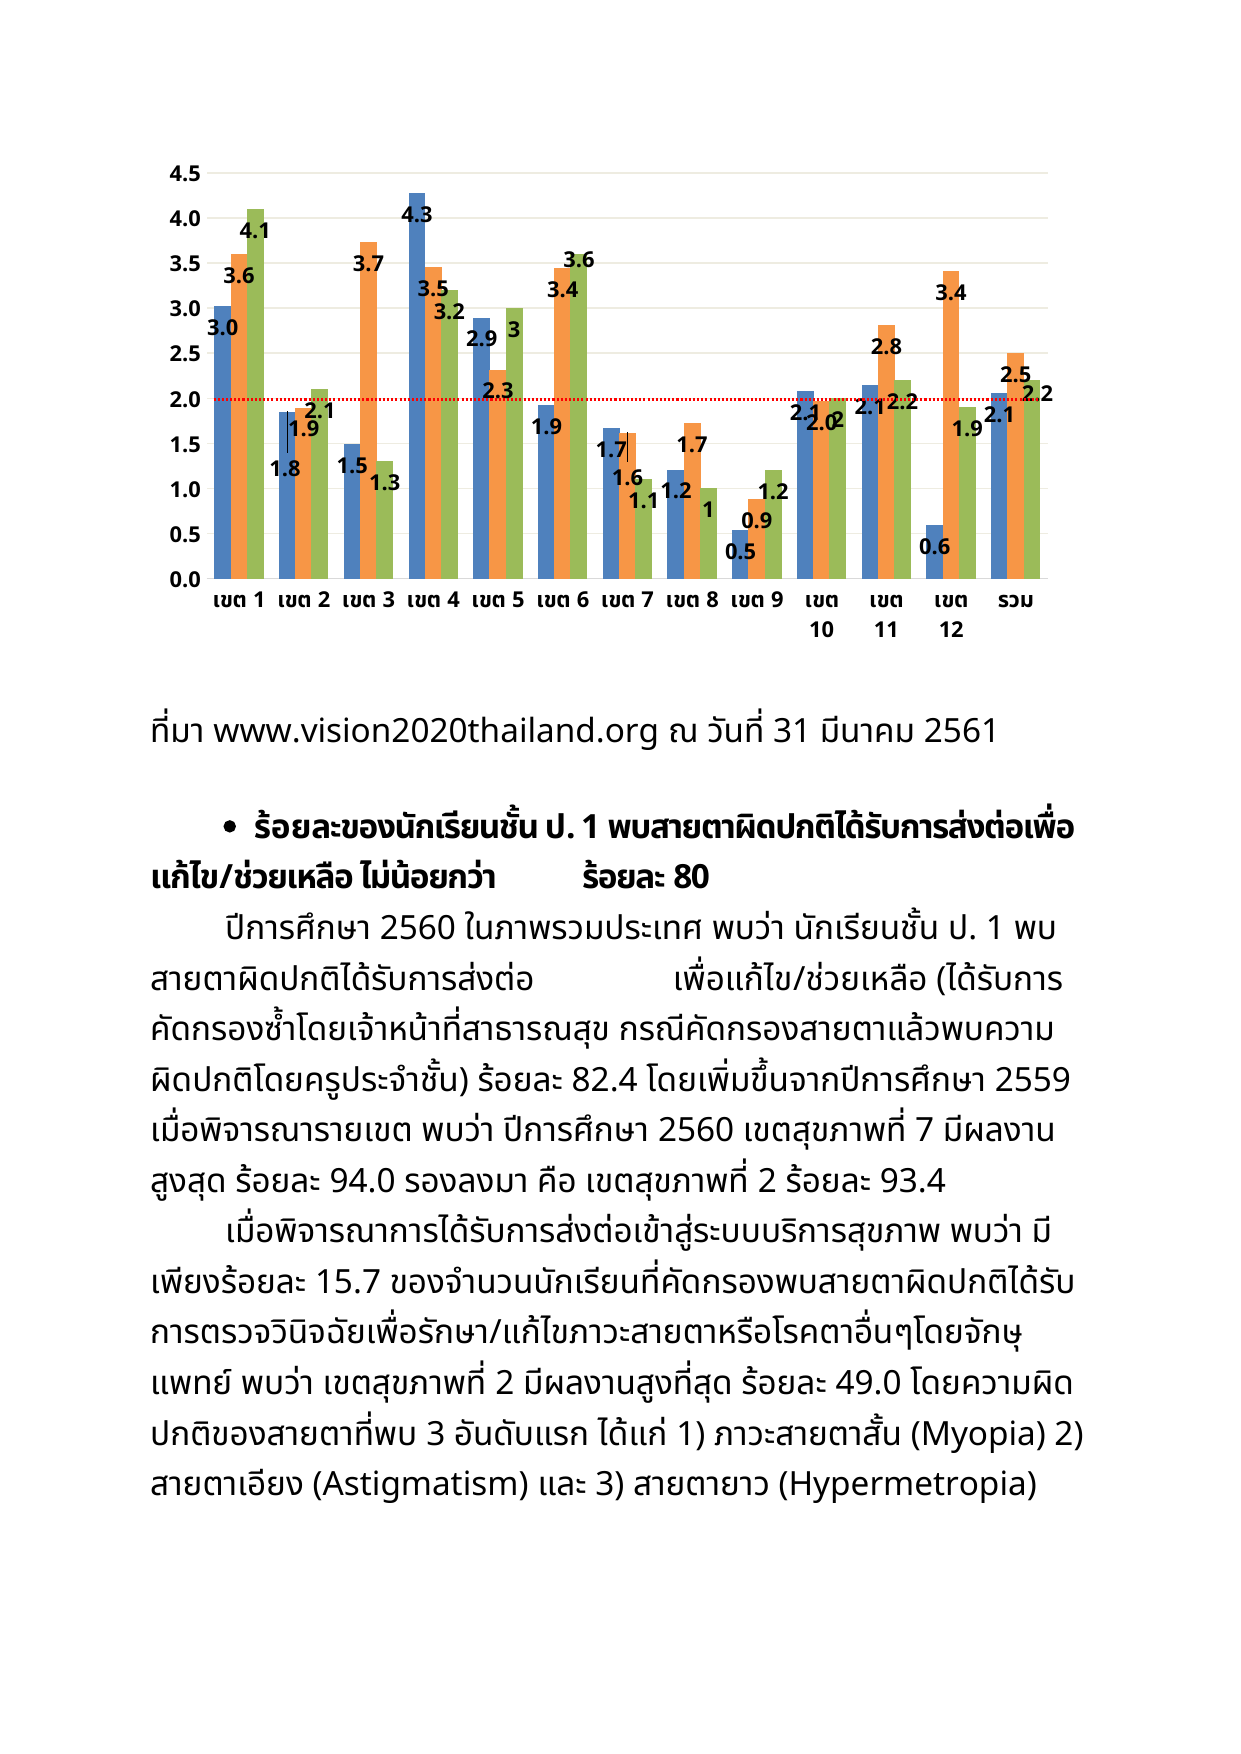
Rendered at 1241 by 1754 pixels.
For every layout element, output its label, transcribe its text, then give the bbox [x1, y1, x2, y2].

list ร้อยละของนักเรียนชั้น ป. 1 พบสายตาผิดปกติได้รับการส่งต่อเพื่อแก้ไข/ช่วยเหลือ ไม่น้อยกว่า ร้อยละ 80 [150, 802, 1090, 904]
text ปีการศึกษา 2560 ในภาพรวมประเทศ พบว่า นักเรียนชั้น ป. 1 พบสายตาผิดปกติได้รับการส่งต่อ เพื่อแก้ไข/ช่วยเหลือ (ได้รับการคัดกรองซ้ำโดยเจ้าหน้าที่สาธารณสุข กรณีคัดกรองสายตาแล้วพบความผิดปกติโดยครูประจำชั้น) ร้อยละ 82.4 โดยเพิ่มขึ้นจากปีการศึกษา 2559 เมื่อพิจารณารายเขต พบว่า ปีการศึกษา 2560 เขตสุขภาพที่ 7 มีผลงานสูงสุด ร้อยละ 94.0 รองลงมา คือ เขตสุขภาพที่ 2 ร้อยละ 93.4 [150, 904, 1090, 1207]
text เมื่อพิจารณาการได้รับการส่งต่อเข้าสู่ระบบบริการสุขภาพ พบว่า มีเพียงร้อยละ 15.7 ของจำนวนนักเรียนที่คัดกรองพบสายตาผิดปกติได้รับการตรวจวินิจฉัยเพื่อรักษา/แก้ไขภาวะสายตาหรือโรคตาอื่นๆโดยจักษุแพทย์ พบว่า เขตสุขภาพที่ 2 มีผลงานสูงที่สุด ร้อยละ 49.0 โดยความผิดปกติของสายตาที่พบ 3 อันดับแรก ได้แก่ 1) ภาวะสายตาสั้น (Myopia) 2) สายตาเอียง (Astigmatism) และ 3) สายตายาว (Hypermetropia) [150, 1207, 1090, 1511]
text ที่มา www.vision2020thailand.org ณ วันที่ 31 มีนาคม 2561 [150, 150, 1090, 757]
